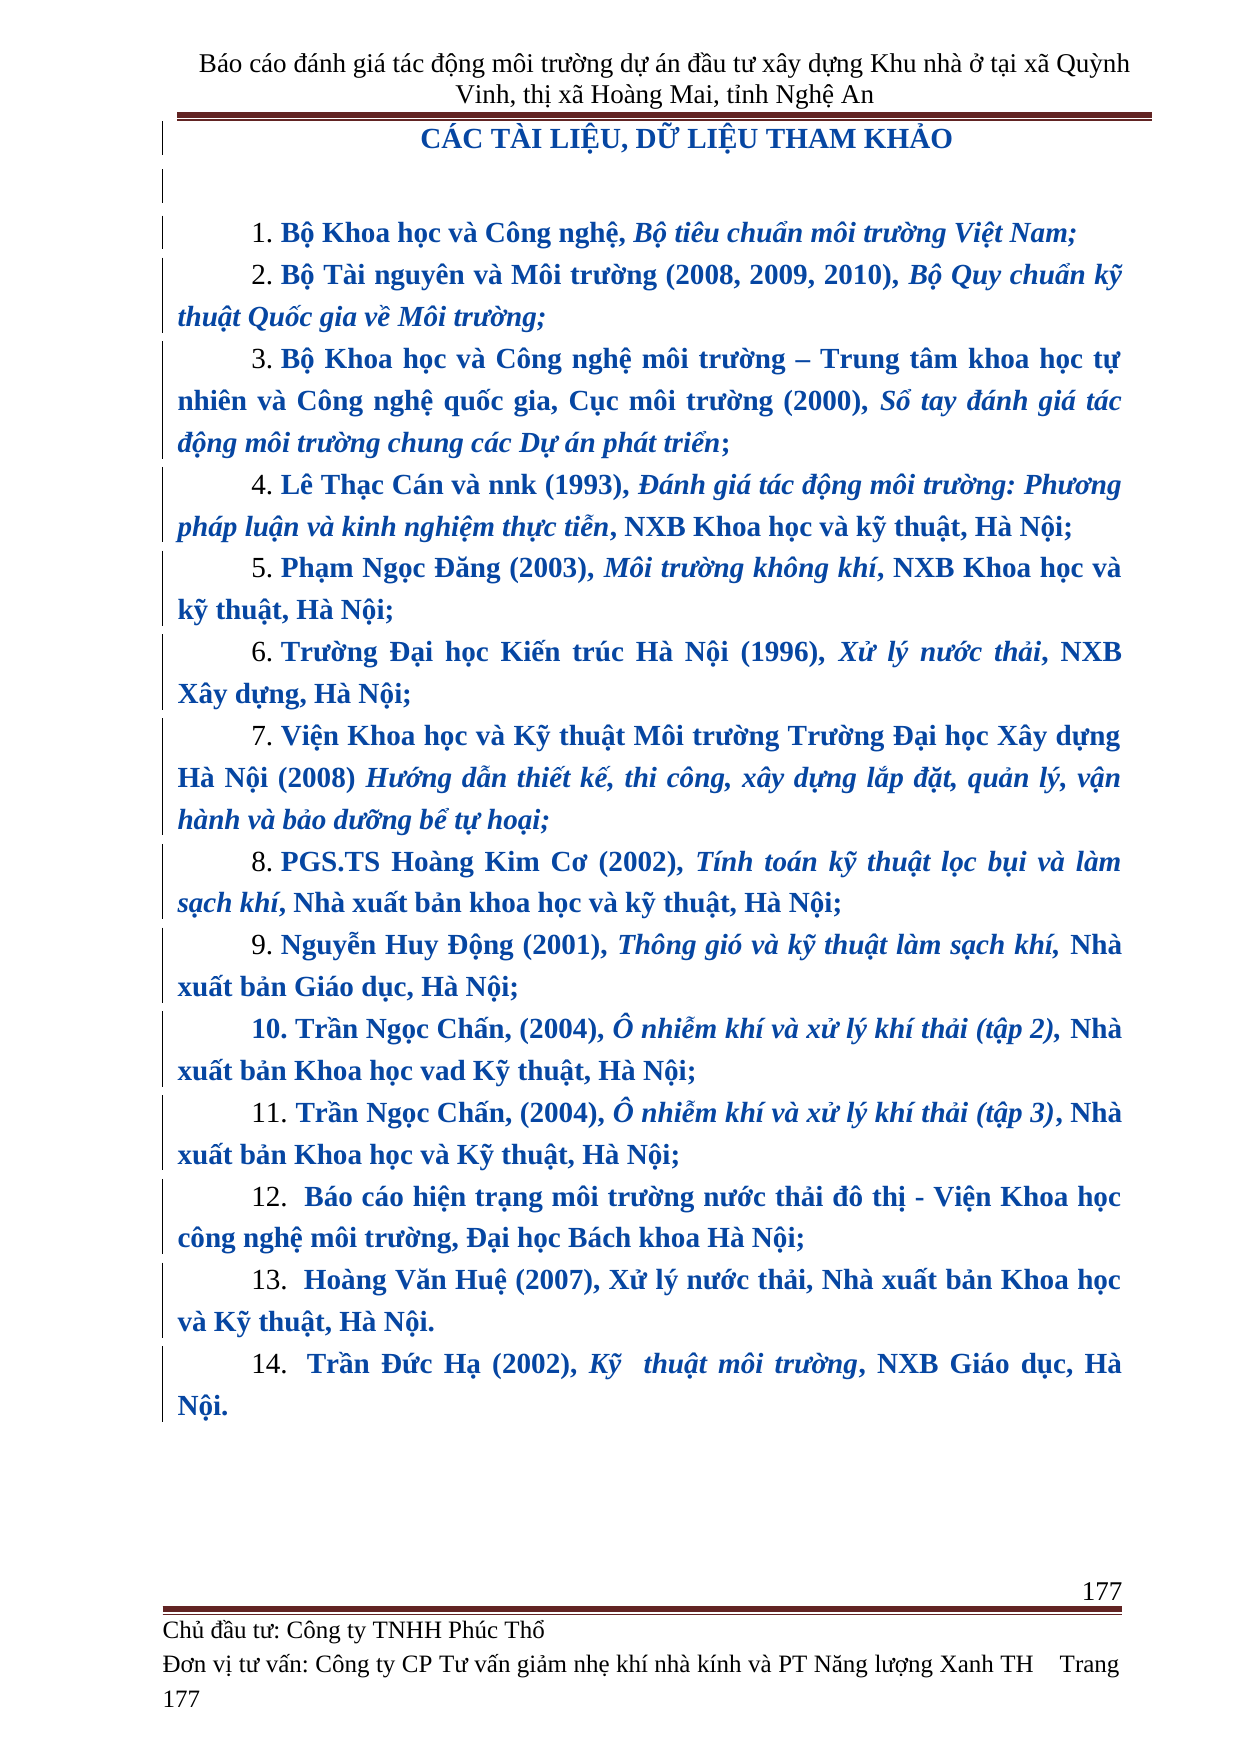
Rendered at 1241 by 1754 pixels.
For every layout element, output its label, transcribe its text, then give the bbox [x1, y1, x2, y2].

list Lê Thạc Cán và nnk (1993), Đánh giá tác động môi trường: Phương pháp luận và kinh nghiệm thực tiễn, NXB Khoa học và kỹ thuật, Hà Nội; [177, 467, 1122, 542]
text CÁC TÀI LIỆU, DỮ LIỆU THAM KHẢO [177, 121, 1122, 154]
list Bộ Khoa học và Công nghệ môi trường – Trung tâm khoa học tự nhiên và Công nghệ quốc gia, Cục môi trường (2000), Sổ tay đánh giá tác động môi trường chung các Dự án phát triển; [177, 341, 1122, 458]
list Bộ Tài nguyên và Môi trường (2008, 2009, 2010), Bộ Quy chuẩn kỹ thuật Quốc gia về Môi trường; [177, 257, 1122, 333]
text 10. Trần Ngọc Chấn, (2004), Ô nhiễm khí và xử lý khí thải (tập 2), Nhà xuất bản Khoa học vad Kỹ thuật, Hà Nội; [177, 1011, 1122, 1087]
list Trần Đức Hạ (2002), Kỹ thuật môi trường, NXB Giáo dục, Hà Nội. [177, 1346, 1122, 1422]
list Trường Đại học Kiến trúc Hà Nội (1996), Xử lý nước thải, NXB Xây dựng, Hà Nội; [177, 634, 1122, 710]
list Nguyễn Huy Động (2001), Thông gió và kỹ thuật làm sạch khí, Nhà xuất bản Giáo dục, Hà Nội; [177, 927, 1122, 1003]
list Báo cáo hiện trạng môi trường nước thải đô thị - Viện Khoa học công nghệ môi trường, Đại học Bách khoa Hà Nội; [177, 1179, 1122, 1254]
list Hoàng Văn Huệ (2007), Xử lý nước thải, Nhà xuất bản Khoa học và Kỹ thuật, Hà Nội. [177, 1262, 1122, 1338]
list Viện Khoa học và Kỹ thuật Môi trường Trường Đại học Xây dựng Hà Nội (2008) Hướng dẫn thiết kế, thi công, xây dựng lắp đặt, quản lý, vận hành và bảo dưỡng bể tự hoại; [177, 718, 1122, 835]
list Phạm Ngọc Đăng (2003), Môi trường không khí, NXB Khoa học và kỹ thuật, Hà Nội; [177, 551, 1122, 626]
list Trần Ngọc Chấn, (2004), Ô nhiễm khí và xử lý khí thải (tập 3), Nhà xuất bản Khoa học và Kỹ thuật, Hà Nội; [177, 1095, 1122, 1170]
list Bộ Khoa học và Công nghệ, Bộ tiêu chuẩn môi trường Việt Nam; [177, 216, 1122, 249]
list PGS.TS Hoàng Kim Cơ (2002), Tính toán kỹ thuật lọc bụi và làm sạch khí, Nhà xuất bản khoa học và kỹ thuật, Hà Nội; [177, 844, 1122, 919]
